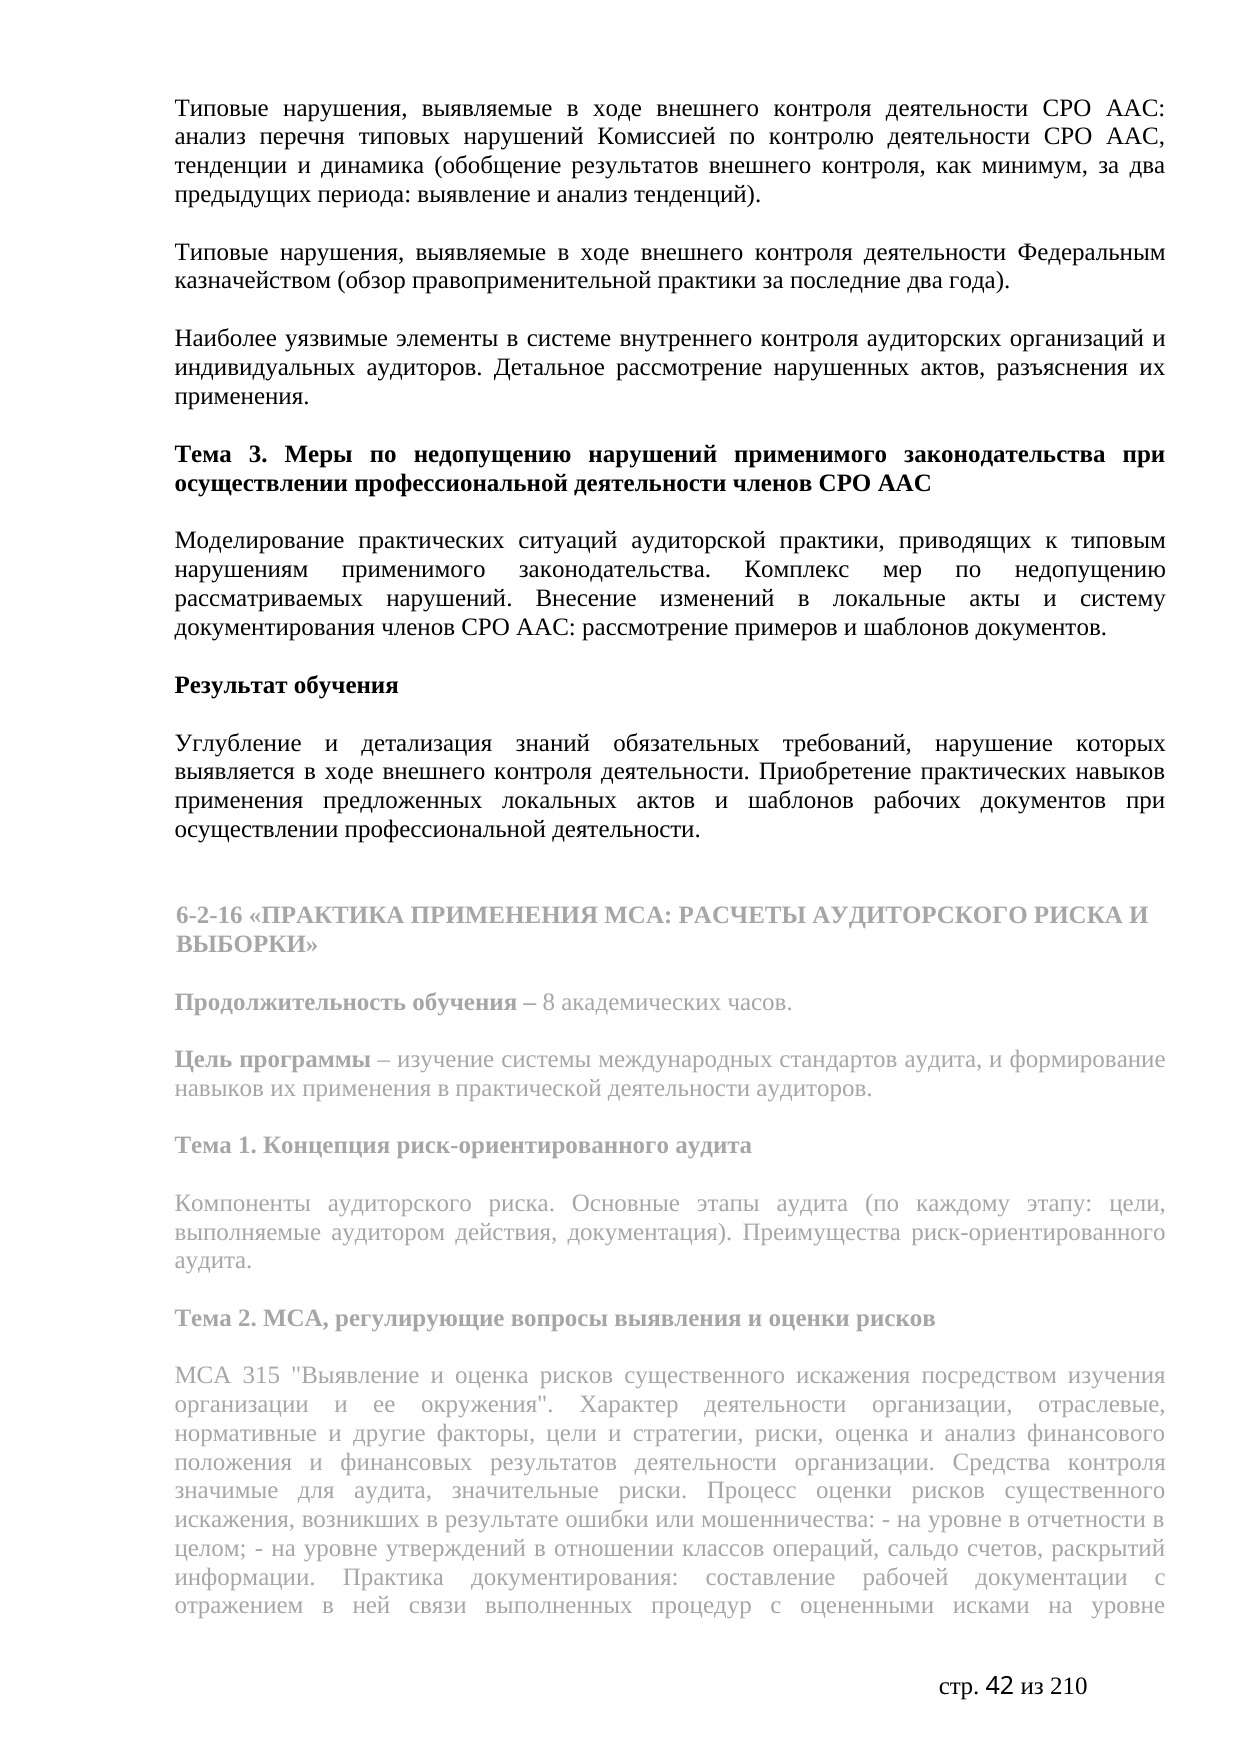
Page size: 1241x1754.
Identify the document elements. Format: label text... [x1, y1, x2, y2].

text Тема 3. Меры по недопущению нарушений применимого законодательства при осуществлении профессиональной деятельности членов СРО ААС [174, 439, 1166, 496]
text Тема 2. МСА, регулирующие вопросы выявления и оценки рисков [174, 1303, 1166, 1332]
text Моделирование практических ситуаций аудиторской практики, приводящих к типовым нарушениям применимого законодательства. Комплекс мер по недопущению рассматриваемых нарушений. Внесение изменений в локальные акты и систему документирования членов СРО ААС: рассмотрение примеров и шаблонов документов. [174, 526, 1166, 641]
text Цель программы – изучение системы международных стандартов аудита, и формирование навыков их применения в практической деятельности аудиторов. [174, 1044, 1166, 1102]
text Типовые нарушения, выявляемые в ходе внешнего контроля деятельности СРО ААС: анализ перечня типовых нарушений Комиссией по контролю деятельности СРО ААС, тенденции и динамика (обобщение результатов внешнего контроля, как минимум, за два предыдущих периода: выявление и анализ тенденций). [174, 93, 1166, 208]
text Результат обучения [174, 670, 1166, 698]
text Тема 1. Концепция риск-ориентированного аудита [174, 1131, 1166, 1159]
text 6-2-16 «ПРАКТИКА ПРИМЕНЕНИЯ МСА: РАСЧЕТЫ АУДИТОРСКОГО РИСКА И ВЫБОРКИ» [176, 901, 1178, 958]
text Продолжительность обучения – 8 академических часов. [174, 987, 1166, 1016]
text Типовые нарушения, выявляемые в ходе внешнего контроля деятельности Федеральным казначейством (обзор правоприменительной практики за последние два года). [174, 237, 1166, 294]
text Углубление и детализация знаний обязательных требований, нарушение которых выявляется в ходе внешнего контроля деятельности. Приобретение практических навыков применения предложенных локальных актов и шаблонов рабочих документов при осуществлении профессиональной деятельности. [174, 728, 1166, 843]
text Компоненты аудиторского риска. Основные этапы аудита (по каждому этапу: цели, выполняемые аудитором действия, документация). Преимущества риск-ориентированного аудита. [174, 1188, 1166, 1274]
text Наиболее уязвимые элементы в системе внутреннего контроля аудиторских организаций и индивидуальных аудиторов. Детальное рассмотрение нарушенных актов, разъяснения их применения. [174, 323, 1166, 410]
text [174, 1361, 1166, 1619]
